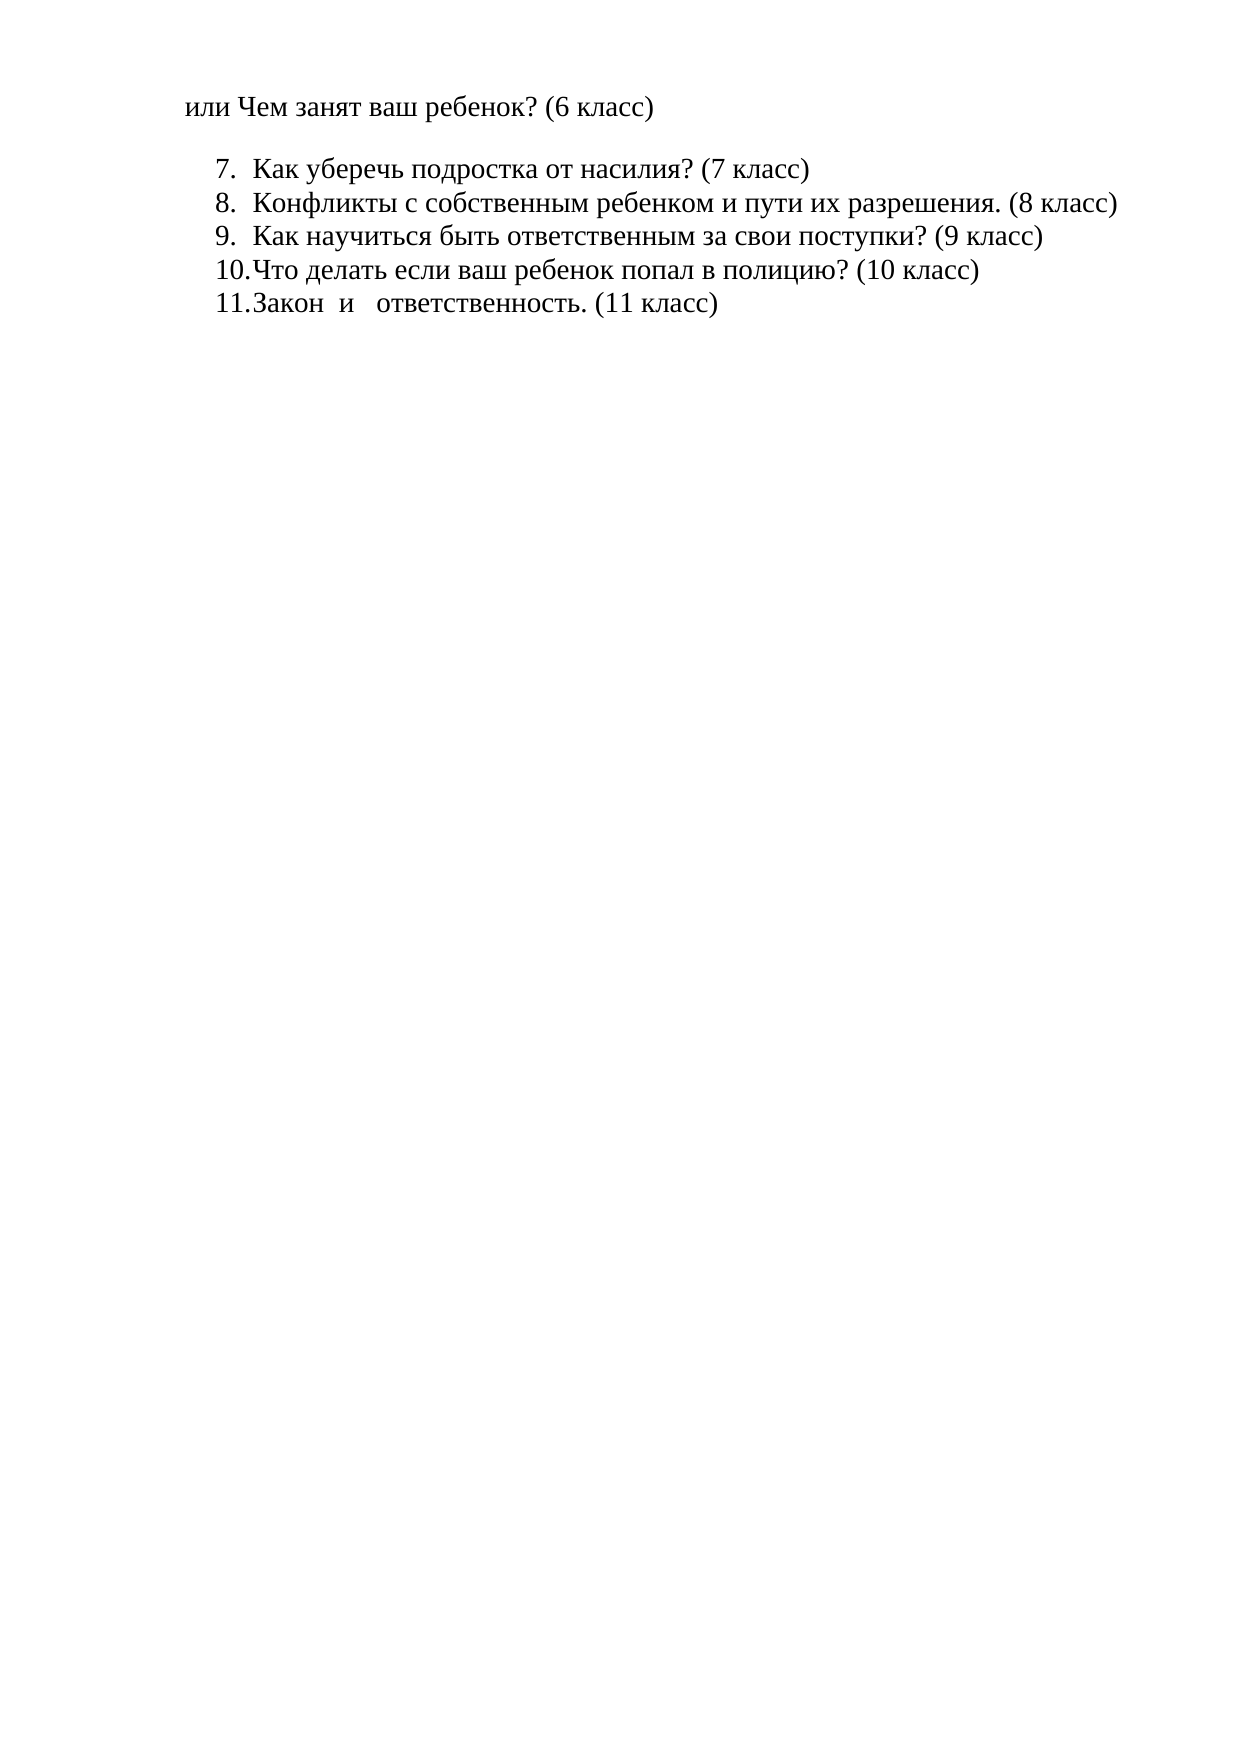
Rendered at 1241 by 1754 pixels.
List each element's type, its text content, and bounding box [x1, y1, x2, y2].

text или Чем занят ваш ребенок? (6 класс) [177, 89, 1152, 122]
list Что делать если ваш ребенок попал в полицию? (10 класс) [215, 252, 1152, 286]
list Закон и ответственность. (11 класс) [215, 286, 1152, 319]
list Как научиться быть ответственным за свои поступки? (9 класс) [215, 218, 1152, 252]
list Как уберечь подростка от насилия? (7 класс) [215, 151, 1152, 185]
list Конфликты с собственным ребенком и пути их разрешения. (8 класс) [215, 185, 1152, 218]
